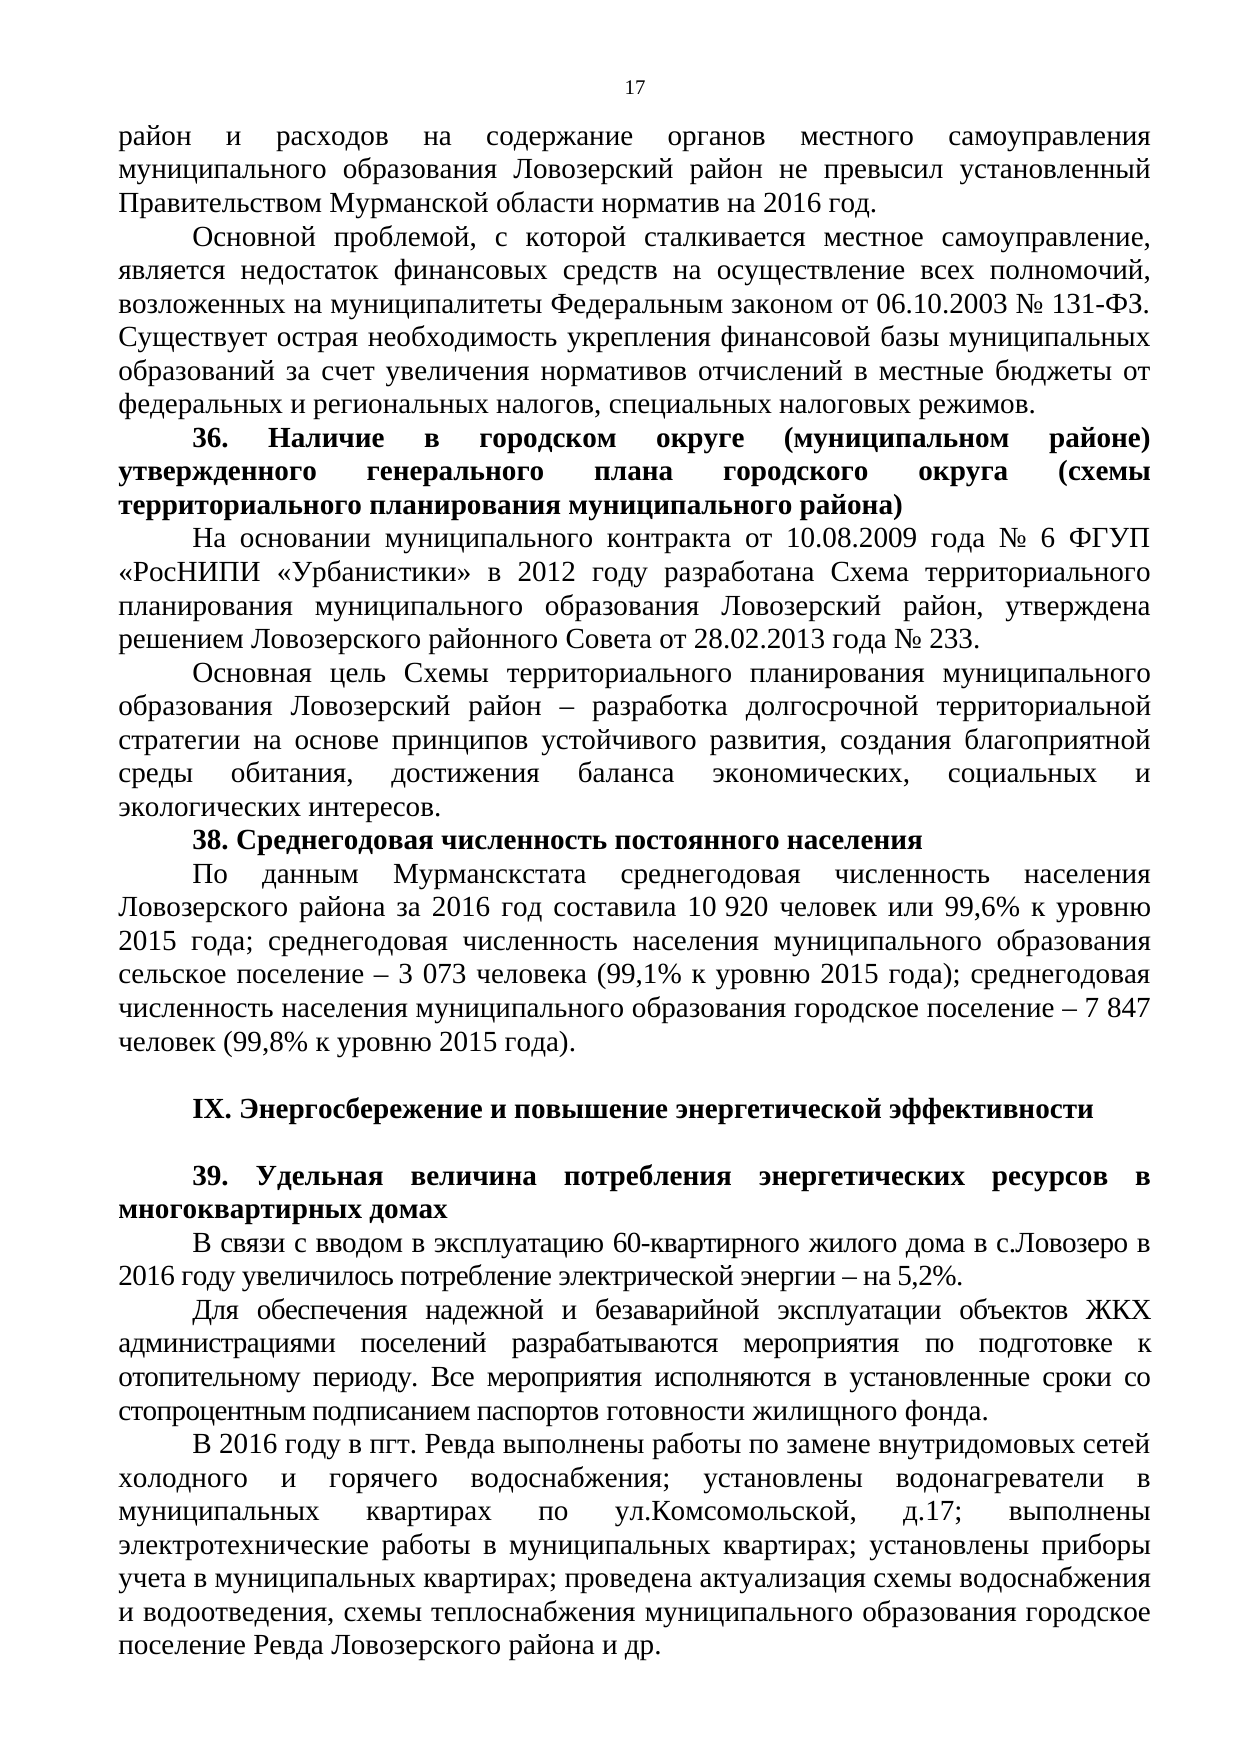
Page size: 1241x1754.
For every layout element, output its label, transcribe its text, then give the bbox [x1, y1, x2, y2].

text 39. Удельная величина потребления энергетических ресурсов в многоквартирных домах [118, 1158, 1152, 1225]
text 38. Среднегодовая численность постоянного населения [118, 822, 1152, 856]
text В 2016 году в пгт. Ревда выполнены работы по замене внутридомовых сетей холодного и горячего водоснабжения; установлены водонагреватели в муниципальных квартирах по ул.Комсомольской, д.17; выполнены электротехнические работы в муниципальных квартирах; установлены приборы учета в муниципальных квартирах; проведена актуализация схемы водоснабжения и водоотведения, схемы теплоснабжения муниципального образования городское поселение Ревда Ловозерского района и др. [118, 1426, 1152, 1661]
text В связи с вводом в эксплуатацию 60-квартирного жилого дома в с.Ловозеро в 2016 году увеличилось потребление электрической энергии – на 5,2%. [118, 1225, 1152, 1292]
text Для обеспечения надежной и безаварийной эксплуатации объектов ЖКХ администрациями поселений разрабатываются мероприятия по подготовке к отопительному периоду. Все мероприятия исполняются в установленные сроки со стопроцентным подписанием паспортов готовности жилищного фонда. [118, 1292, 1152, 1426]
text На основании муниципального контракта от 10.08.2009 года № 6 ФГУП «РосНИПИ «Урбанистики» в 2012 году разработана Схема территориального планирования муниципального образования Ловозерский район, утверждена решением Ловозерского районного Совета от 28.02.2013 года № 233. [118, 521, 1152, 655]
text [118, 118, 1152, 219]
text По данным Мурманскстата среднегодовая численность населения Ловозерского района за 2016 год составила 10 920 человек или 99,6% к уровню 2015 года; среднегодовая численность населения муниципального образования сельское поселение – 3 073 человека (99,1% к уровню 2015 года); среднегодовая численность населения муниципального образования городское поселение – 7 847 человек (99,8% к уровню 2015 года). [118, 856, 1152, 1057]
text Основной проблемой, с которой сталкивается местное самоуправление, является недостаток финансовых средств на осуществление всех полномочий, возложенных на муниципалитеты Федеральным законом от 06.10.2003 № 131-ФЗ. Существует острая необходимость укрепления финансовой базы муниципальных образований за счет увеличения нормативов отчислений в местные бюджеты от федеральных и региональных налогов, специальных налоговых режимов. [118, 219, 1152, 420]
text Основная цель Схемы территориального планирования муниципального образования Ловозерский район – разработка долгосрочной территориальной стратегии на основе принципов устойчивого развития, создания благоприятной среды обитания, достижения баланса экономических, социальных и экологических интересов. [118, 655, 1152, 822]
text 36. Наличие в городском округе (муниципальном районе) утвержденного генерального плана городского округа (схемы территориального планирования муниципального района) [118, 420, 1152, 521]
text IX. Энергосбережение и повышение энергетической эффективности [118, 1091, 1152, 1124]
